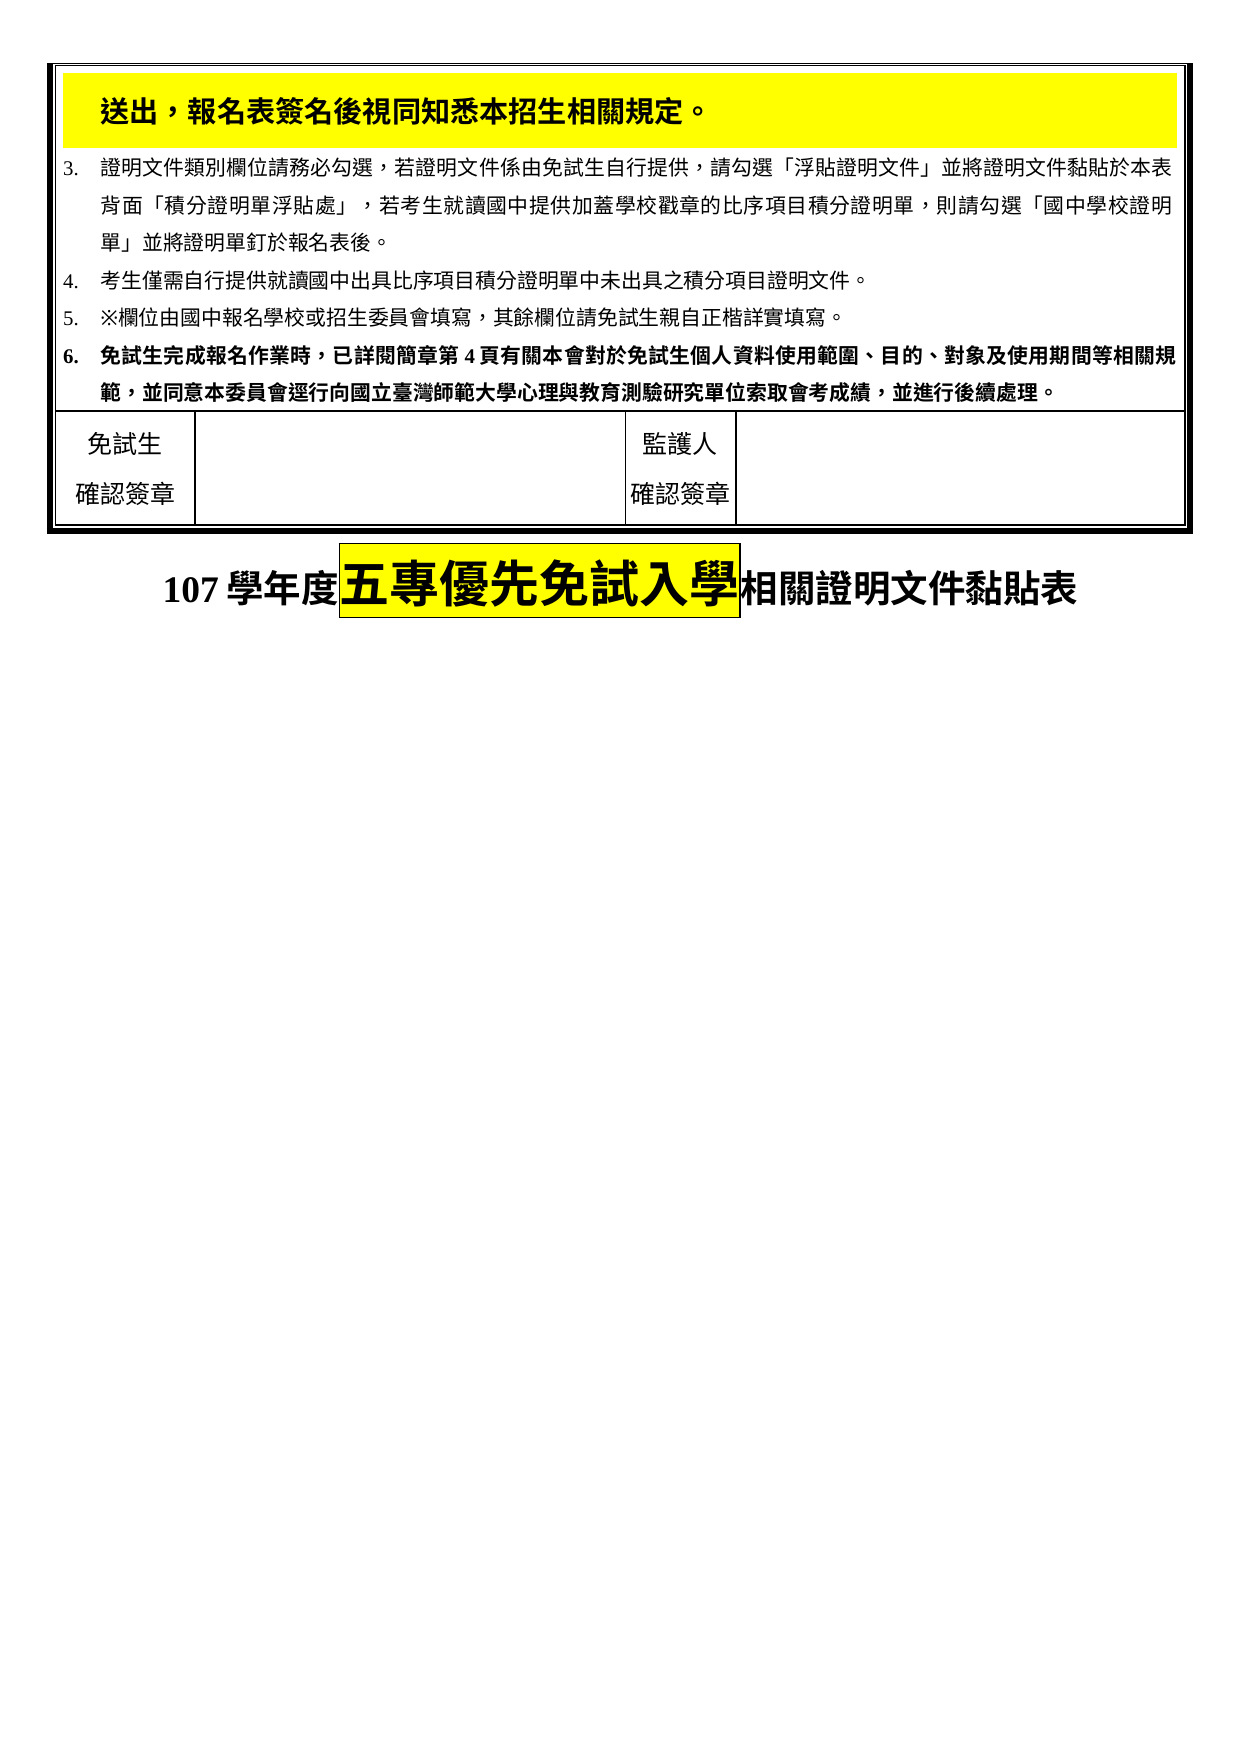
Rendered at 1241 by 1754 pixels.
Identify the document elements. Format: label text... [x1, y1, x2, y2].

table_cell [56, 66, 1184, 410]
text 107學年度五專優先免試入學相關證明文件黏貼表 [59, 543, 339, 618]
table_cell [196, 412, 625, 524]
table_cell [737, 412, 1184, 524]
table_cell 監護人 確認簽章 [626, 412, 735, 524]
text 107學年度五專優先免試入學相關證明文件黏貼表 [741, 543, 1181, 618]
table_cell 免試生 確認簽章 [56, 412, 194, 524]
